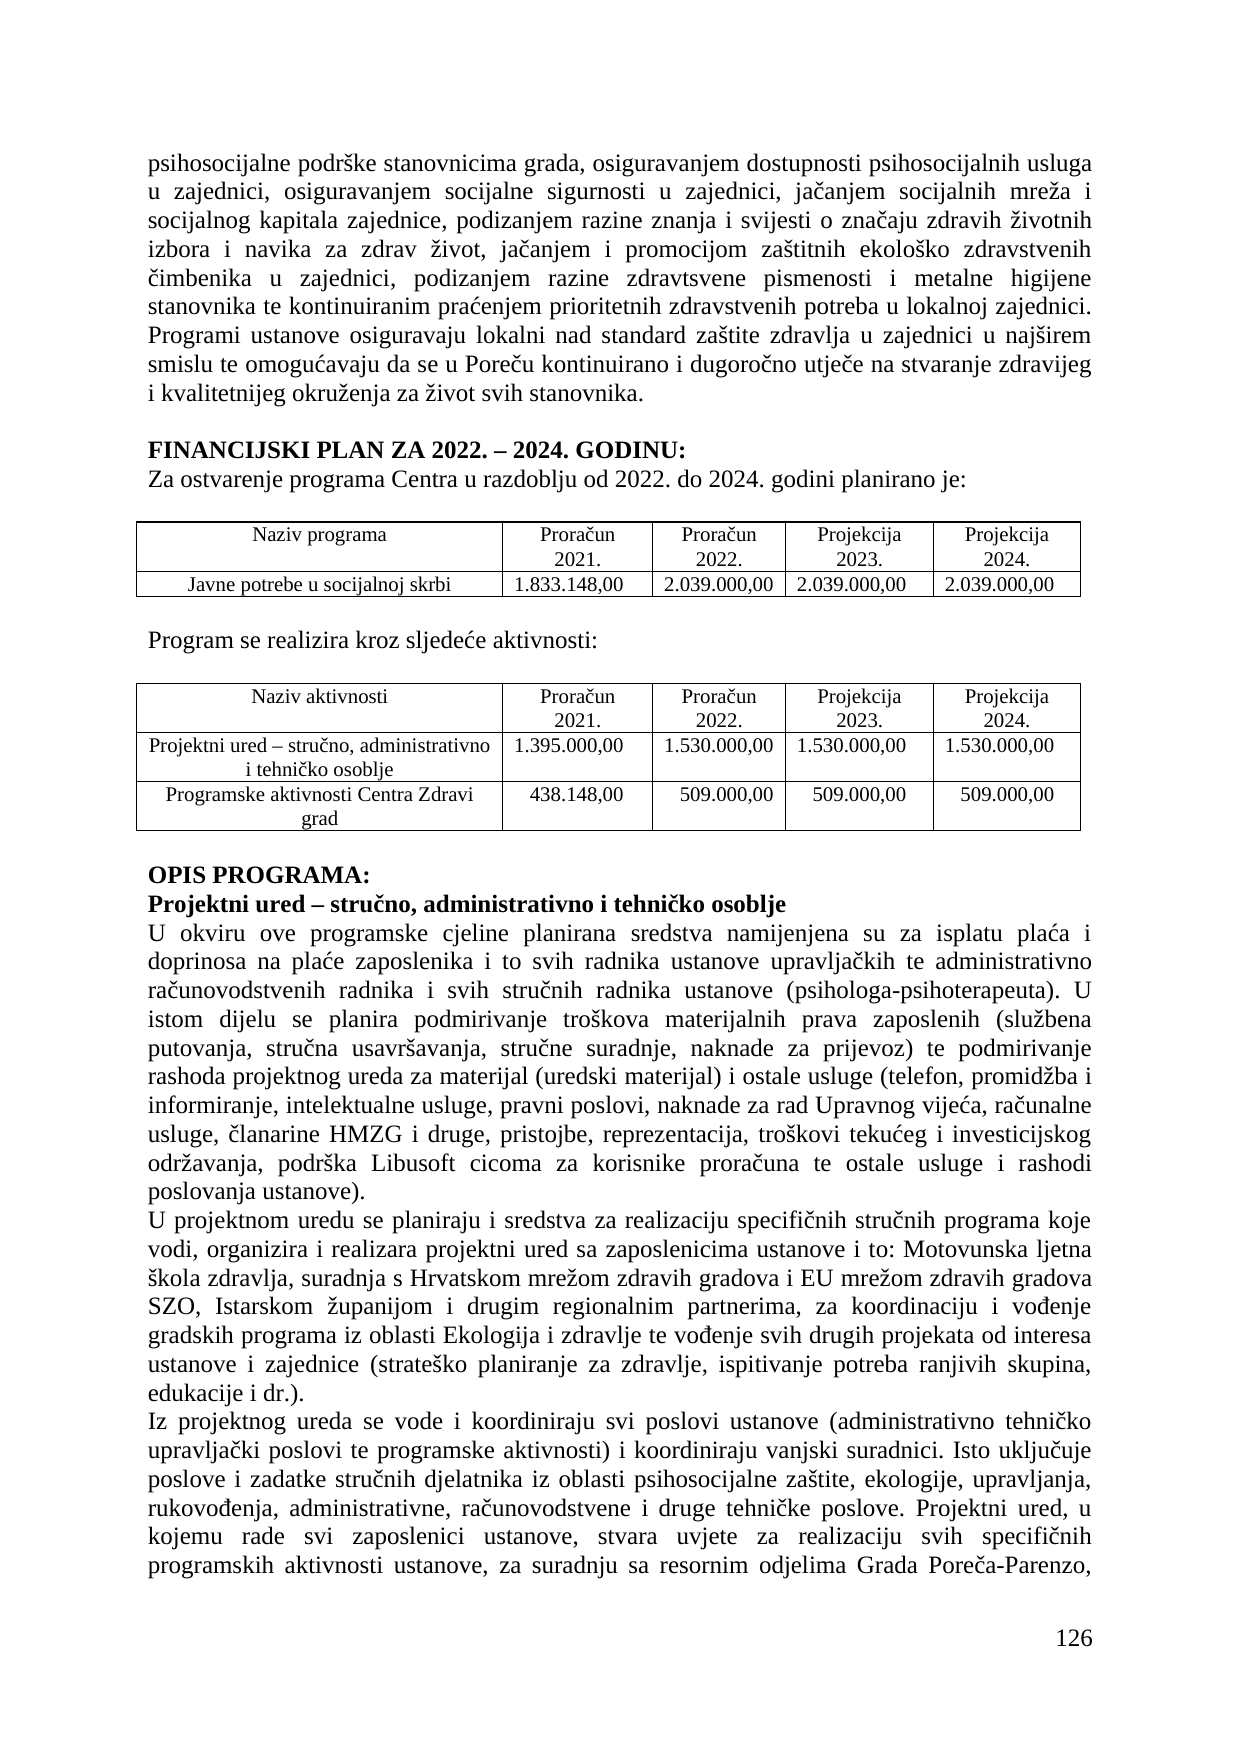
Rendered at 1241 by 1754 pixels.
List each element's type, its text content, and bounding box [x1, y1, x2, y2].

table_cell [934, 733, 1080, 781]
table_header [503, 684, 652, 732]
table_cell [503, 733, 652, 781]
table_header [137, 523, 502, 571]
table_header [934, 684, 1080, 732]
text U okviru ove programske cjeline planirana sredstva namijenjena su za isplatu plaća i doprinosa na plaće zaposlenika i to svih radnika ustanove upravljačkih te administrativno računovodstvenih radnika i svih stručnih radnika ustanove (psihologa-psihoterapeuta). U istom dijelu se planira podmirivanje troškova materijalnih prava zaposlenih (službena putovanja, stručna usavršavanja, stručne suradnje, naknade za prijevoz) te podmirivanje rashoda projektnog ureda za materijal (uredski materijal) i ostale usluge (telefon, promidžba i informiranje, intelektualne usluge, pravni poslovi, naknade za rad Upravnog vijeća, računalne usluge, članarine HMZG i druge, pristojbe, reprezentacija, troškovi tekućeg i investicijskog održavanja, podrška Libusoft cicoma za korisnike proračuna te ostale usluge i rashodi poslovanja ustanove). [148, 918, 1093, 1205]
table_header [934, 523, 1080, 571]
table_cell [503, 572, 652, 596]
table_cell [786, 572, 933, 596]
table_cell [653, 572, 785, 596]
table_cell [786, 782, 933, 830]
text FINANCIJSKI PLAN ZA 2022. – 2024. GODINU: [148, 435, 1093, 464]
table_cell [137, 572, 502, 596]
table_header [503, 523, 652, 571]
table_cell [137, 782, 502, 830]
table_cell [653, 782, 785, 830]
text OPIS PROGRAMA: [148, 860, 1093, 889]
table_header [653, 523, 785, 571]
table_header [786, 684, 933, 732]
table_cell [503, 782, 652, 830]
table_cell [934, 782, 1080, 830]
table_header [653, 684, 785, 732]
text U projektnom uredu se planiraju i sredstva za realizaciju specifičnih stručnih programa koje vodi, organizira i realizara projektni ured sa zaposlenicima ustanove i to: Motovunska ljetna škola zdravlja, suradnja s Hrvatskom mrežom zdravih gradova i EU mrežom zdravih gradova SZO, Istarskom županijom i drugim regionalnim partnerima, za koordinaciju i vođenje gradskih programa iz oblasti Ekologija i zdravlje te vođenje svih drugih projekata od interesa ustanove i zajednice (strateško planiranje za zdravlje, ispitivanje potreba ranjivih skupina, edukacije i dr.). [148, 1205, 1093, 1406]
text Program se realizira kroz sljedeće aktivnosti: [148, 625, 1093, 654]
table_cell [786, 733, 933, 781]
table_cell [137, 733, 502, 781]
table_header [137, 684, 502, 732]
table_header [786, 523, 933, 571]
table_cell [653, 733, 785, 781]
text Za ostvarenje programa Centra u razdoblju od 2022. do 2024. godini planirano je: [148, 464, 1093, 493]
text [148, 148, 1093, 406]
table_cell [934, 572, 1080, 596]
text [148, 1406, 1093, 1579]
text Projektni ured – stručno, administrativno i tehničko osoblje [148, 889, 1093, 918]
